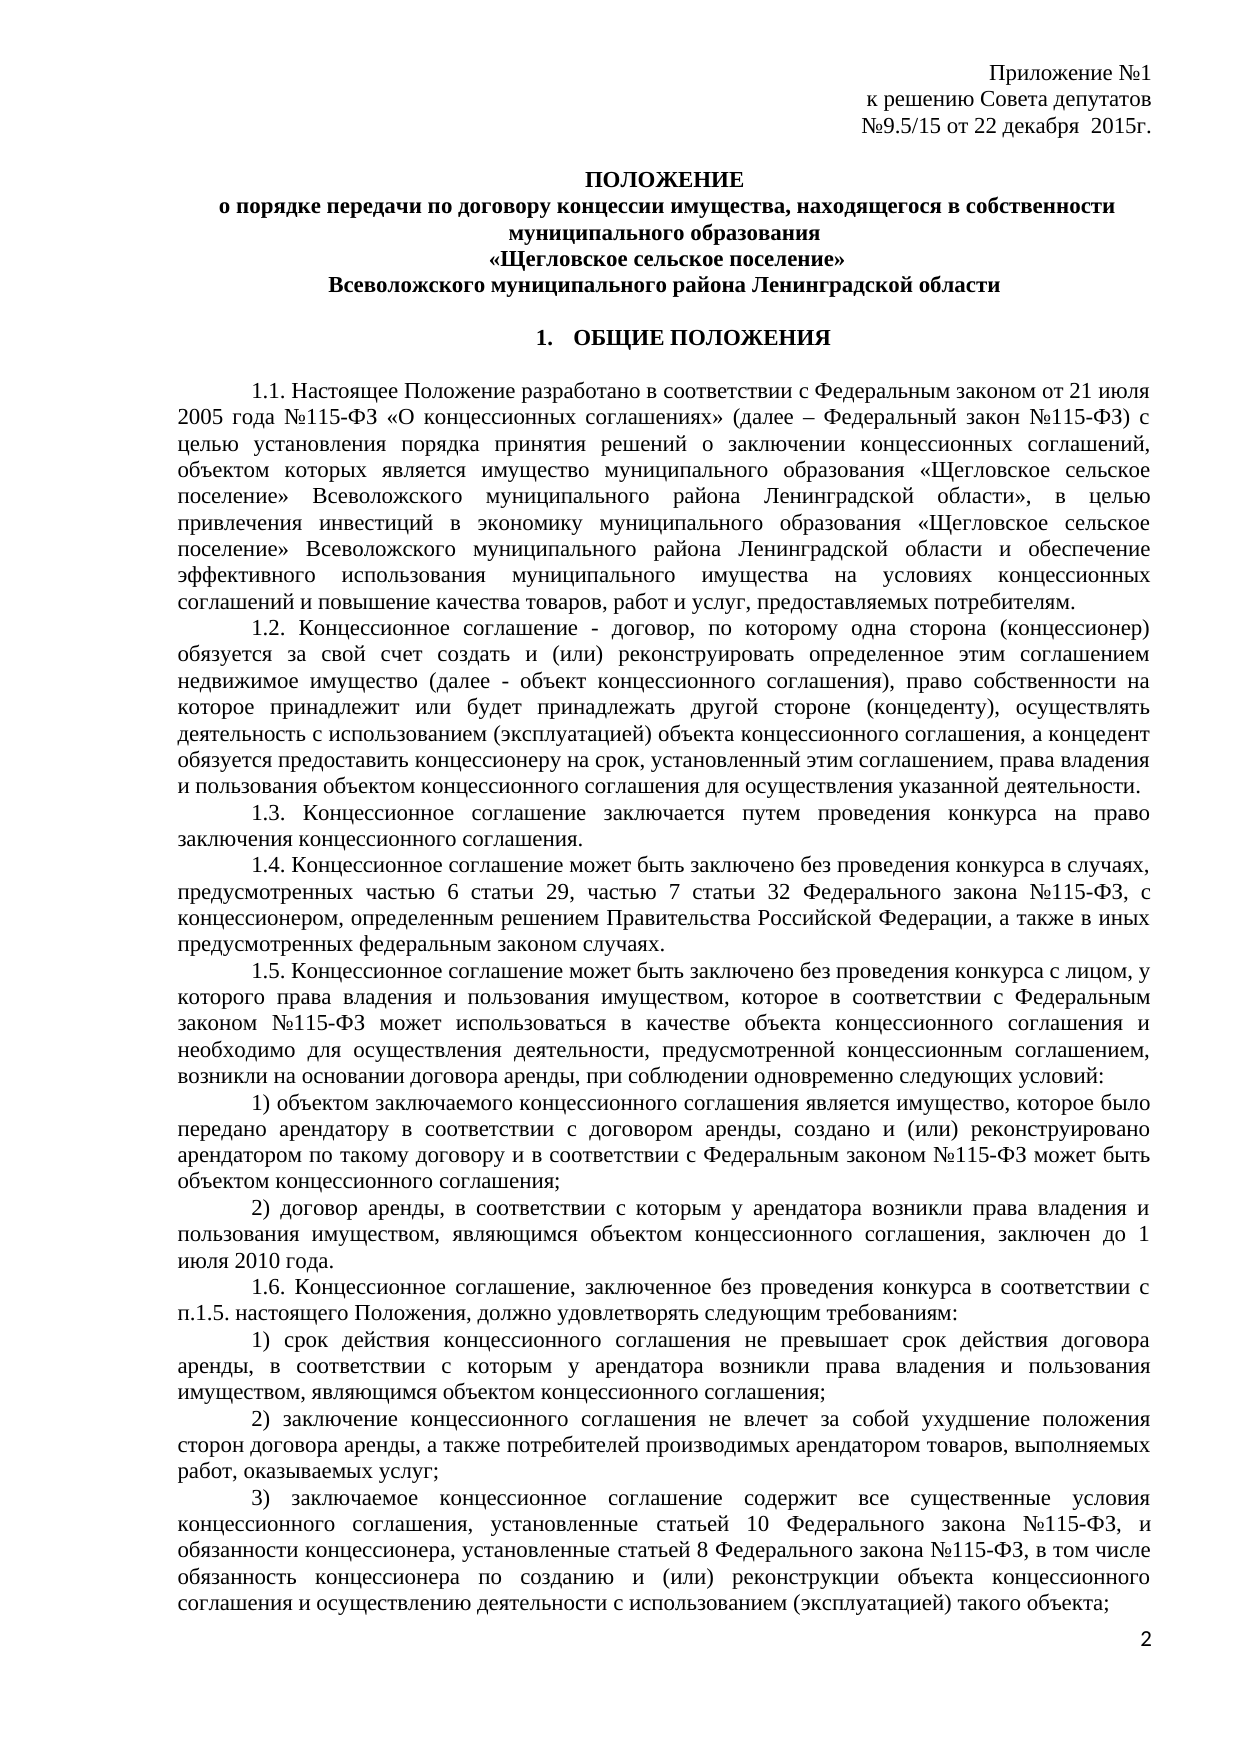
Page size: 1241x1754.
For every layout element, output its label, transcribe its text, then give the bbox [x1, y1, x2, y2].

text Приложение №1 к решению Совета депутатов [767, 59, 1152, 112]
text Всеволожского муниципального района Ленинградской области [177, 272, 1152, 298]
text 1) срок действия концессионного соглашения не превышает срок действия договора аренды, в соответствии с которым у арендатора возникли права владения и пользования имуществом, являющимся объектом концессионного соглашения; [177, 1326, 1152, 1405]
text 1.2. Концессионное соглашение - договор, по которому одна сторона (концессионер) обязуется за свой счет создать и (или) реконструировать определенное этим соглашением недвижимое имущество (далее - объект концессионного соглашения), право собственности на которое принадлежит или будет принадлежать другой стороне (концеденту), осуществлять деятельность с использованием (эксплуатацией) объекта концессионного соглашения, а концедент обязуется предоставить концессионеру на срок, установленный этим соглашением, права владения и пользования объектом концессионного соглашения для осуществления указанной деятельности. [177, 614, 1152, 799]
text 1.5. Концессионное соглашение может быть заключено без проведения конкурса с лицом, у которого права владения и пользования имуществом, которое в соответствии с Федеральным законом №115-ФЗ может использоваться в качестве объекта концессионного соглашения и необходимо для осуществления деятельности, предусмотренной концессионным соглашением, возникли на основании договора аренды, при соблюдении одновременно следующих условий: [177, 957, 1152, 1088]
text 1) объектом заключаемого концессионного соглашения является имущество, которое было передано арендатору в соответствии с договором аренды, создано и (или) реконструировано арендатором по такому договору и в соответствии с Федеральным законом №115-ФЗ может быть объектом концессионного соглашения; [177, 1088, 1152, 1194]
text «Щегловское сельское поселение» [177, 245, 1152, 272]
text 1.1. Настоящее Положение разработано в соответствии с Федеральным законом от 21 июля 2005 года №115-ФЗ «О концессионных соглашениях» (далее – Федеральный закон №115-ФЗ) с целью установления порядка принятия решений о заключении концессионных соглашений, объектом которых является имущество муниципального образования «Щегловское сельское поселение» Всеволожского муниципального района Ленинградской области», в целью привлечения инвестиций в экономику муниципального образования «Щегловское сельское поселение» Всеволожского муниципального района Ленинградской области и обеспечение эффективного использования муниципального имущества на условиях концессионных соглашений и повышение качества товаров, работ и услуг, предоставляемых потребителям. [177, 377, 1152, 614]
text 2) договор аренды, в соответствии с которым у арендатора возникли права владения и пользования имуществом, являющимся объектом концессионного соглашения, заключен до 1 июля 2010 года. [177, 1194, 1152, 1273]
text ПОЛОЖЕНИЕ [177, 166, 1152, 192]
text 1.6. Концессионное соглашение, заключенное без проведения конкурса в соответствии с п.1.5. настоящего Положения, должно удовлетворять следующим требованиям: [177, 1273, 1152, 1326]
text 3) заключаемое концессионное соглашение содержит все существенные условия концессионного соглашения, установленные статьей 10 Федерального закона №115-ФЗ, и обязанности концессионера, установленные статьей 8 Федерального закона №115-ФЗ, в том числе обязанность концессионера по созданию и (или) реконструкции объекта концессионного соглашения и осуществлению деятельности с использованием (эксплуатацией) такого объекта; [177, 1484, 1152, 1616]
text о порядке передачи по договору концессии имущества, находящегося в собственности муниципального образования [177, 192, 1152, 245]
text 2) заключение концессионного соглашения не влечет за собой ухудшение положения сторон договора аренды, а также потребителей производимых арендатором товаров, выполняемых работ, оказываемых услуг; [177, 1405, 1152, 1484]
text №9.5/15 от 22 декабря 2015г. [767, 112, 1152, 166]
text 1.4. Концессионное соглашение может быть заключено без проведения конкурса в случаях, предусмотренных частью 6 статьи 29, частью 7 статьи 32 Федерального закона №115-ФЗ, с концессионером, определенным решением Правительства Российской Федерации, а также в иных предусмотренных федеральным законом случаях. [177, 851, 1152, 957]
list ОБЩИЕ ПОЛОЖЕНИЯ [215, 324, 1152, 351]
text 1.3. Концессионное соглашение заключается путем проведения конкурса на право заключения концессионного соглашения. [177, 799, 1152, 851]
